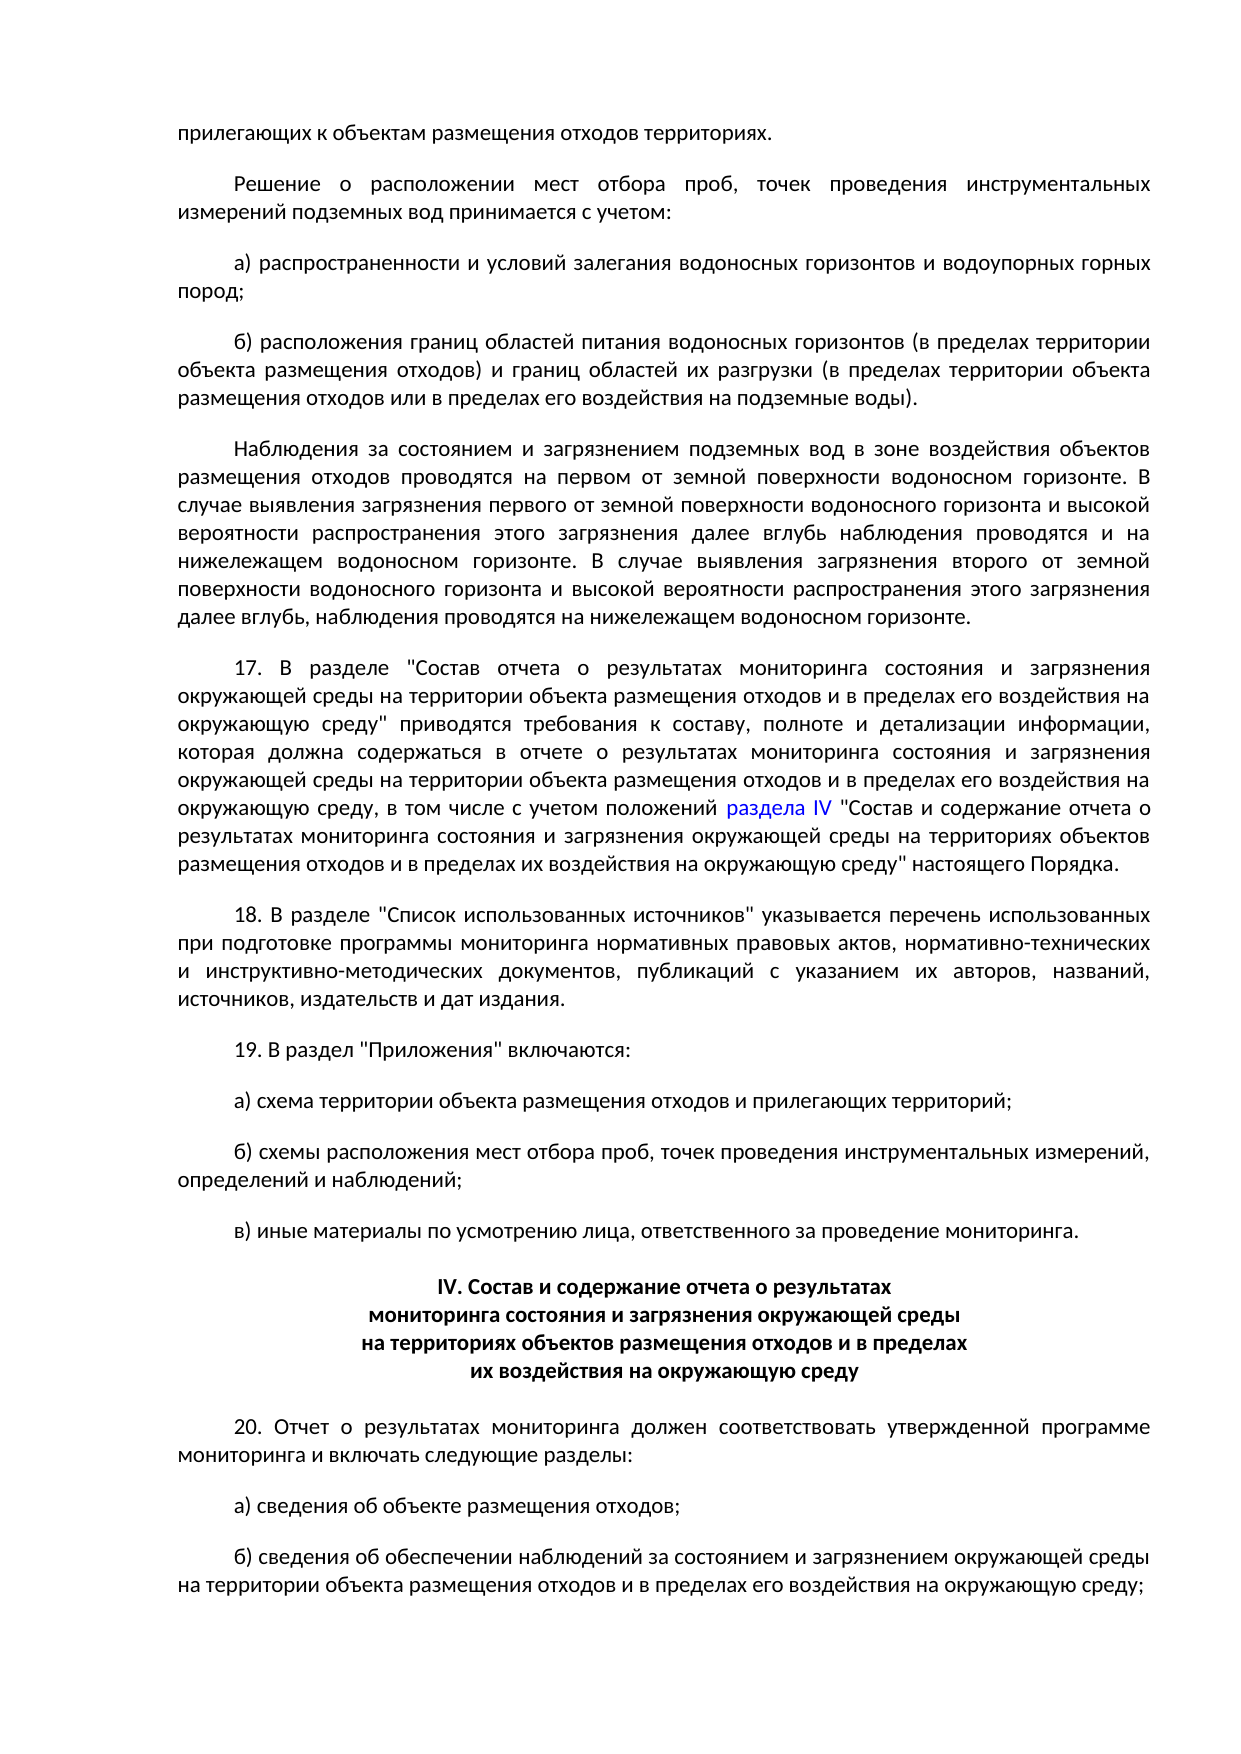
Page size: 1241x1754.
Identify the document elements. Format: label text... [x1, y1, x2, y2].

text 19. В раздел "Приложения" включаются: [177, 1035, 1152, 1063]
title IV. Состав и содержание отчета о результатах [177, 1272, 1152, 1300]
title на территориях объектов размещения отходов и в пределах [177, 1328, 1152, 1356]
text а) распространенности и условий залегания водоносных горизонтов и водоупорных горных пород; [177, 248, 1152, 304]
text б) расположения границ областей питания водоносных горизонтов (в пределах территории объекта размещения отходов) и границ областей их разгрузки (в пределах территории объекта размещения отходов или в пределах его воздействия на подземные воды). [177, 327, 1152, 411]
text 17. В разделе "Состав отчета о результатах мониторинга состояния и загрязнения окружающей среды на территории объекта размещения отходов и в пределах его воздействия на окружающую среду" приводятся требования к составу, полноте и детализации информации, которая должна содержаться в отчете о результатах мониторинга состояния и загрязнения окружающей среды на территории объекта размещения отходов и в пределах его воздействия на окружающую среду, в том числе с учетом положений раздела IV "Состав и содержание отчета о результатах мониторинга состояния и загрязнения окружающей среды на территориях объектов размещения отходов и в пределах их воздействия на окружающую среду" настоящего Порядка. [177, 653, 1152, 877]
text б) сведения об обеспечении наблюдений за состоянием и загрязнением окружающей среды на территории объекта размещения отходов и в пределах его воздействия на окружающую среду; [177, 1542, 1152, 1598]
text Наблюдения за состоянием и загрязнением подземных вод в зоне воздействия объектов размещения отходов проводятся на первом от земной поверхности водоносном горизонте. В случае выявления загрязнения первого от земной поверхности водоносного горизонта и высокой вероятности распространения этого загрязнения далее вглубь наблюдения проводятся и на нижележащем водоносном горизонте. В случае выявления загрязнения второго от земной поверхности водоносного горизонта и высокой вероятности распространения этого загрязнения далее вглубь, наблюдения проводятся на нижележащем водоносном горизонте. [177, 434, 1152, 630]
text 20. Отчет о результатах мониторинга должен соответствовать утвержденной программе мониторинга и включать следующие разделы: [177, 1412, 1152, 1468]
text Решение о расположении мест отбора проб, точек проведения инструментальных измерений подземных вод принимается с учетом: [177, 169, 1152, 225]
text б) схемы расположения мест отбора проб, точек проведения инструментальных измерений, определений и наблюдений; [177, 1137, 1152, 1193]
text а) сведения об объекте размещения отходов; [177, 1491, 1152, 1519]
text в) иные материалы по усмотрению лица, ответственного за проведение мониторинга. [177, 1216, 1152, 1244]
title их воздействия на окружающую среду [177, 1356, 1152, 1384]
text а) схема территории объекта размещения отходов и прилегающих территорий; [177, 1086, 1152, 1114]
text 18. В разделе "Список использованных источников" указывается перечень использованных при подготовке программы мониторинга нормативных правовых актов, нормативно-технических и инструктивно-методических документов, публикаций с указанием их авторов, названий, источников, издательств и дат издания. [177, 900, 1152, 1012]
title мониторинга состояния и загрязнения окружающей среды [177, 1300, 1152, 1328]
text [177, 118, 1152, 146]
